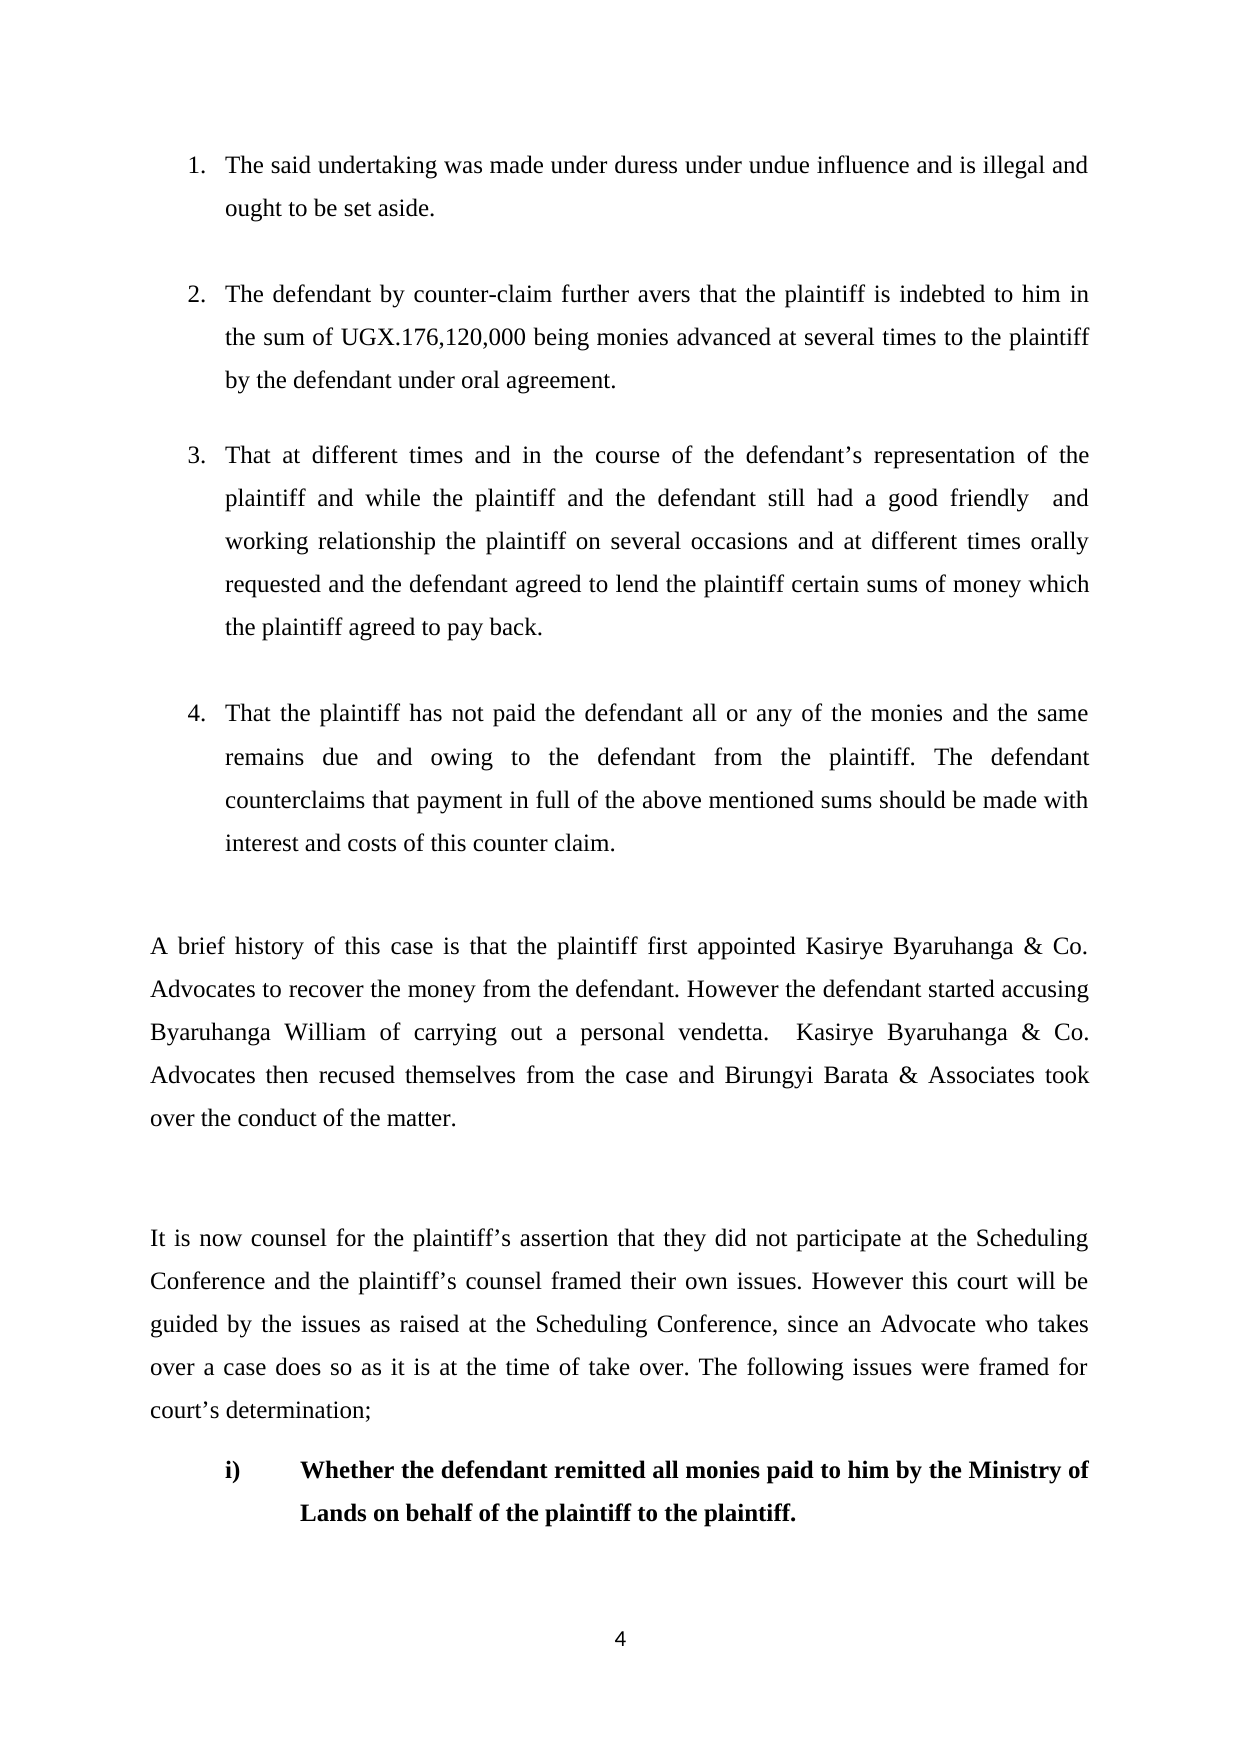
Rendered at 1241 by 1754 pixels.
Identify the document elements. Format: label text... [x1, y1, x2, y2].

list Whether the defendant remitted all monies paid to him by the Ministry of Lands on behalf of the plaintiff to the plaintiff. [225, 1455, 1090, 1527]
text A brief history of this case is that the plaintiff first appointed Kasirye Byaruhanga & Co. Advocates to recover the money from the defendant. However the defendant started accusing Byaruhanga William of carrying out a personal vendetta. Kasirye Byaruhanga & Co. Advocates then recused themselves from the case and Birungyi Barata & Associates took over the conduct of the matter. [150, 931, 1090, 1132]
list The defendant by counter-claim further avers that the plaintiff is indebted to him in the sum of UGX.176,120,000 being monies advanced at several times to the plaintiff by the defendant under oral agreement. [187, 279, 1090, 394]
list That the plaintiff has not paid the defendant all or any of the monies and the same remains due and owing to the defendant from the plaintiff. The defendant counterclaims that payment in full of the above mentioned sums should be made with interest and costs of this counter claim. [187, 698, 1090, 857]
list The said undertaking was made under duress under undue influence and is illegal and ought to be set aside. [187, 150, 1090, 222]
list That at different times and in the course of the defendant’s representation of the plaintiff and while the plaintiff and the defendant still had a good friendly and working relationship the plaintiff on several occasions and at different times orally requested and the defendant agreed to lend the plaintiff certain sums of money which the plaintiff agreed to pay back. [187, 440, 1090, 641]
text It is now counsel for the plaintiff’s assertion that they did not participate at the Scheduling Conference and the plaintiff’s counsel framed their own issues. However this court will be guided by the issues as raised at the Scheduling Conference, since an Advocate who takes over a case does so as it is at the time of take over. The following issues were framed for court’s determination; [150, 1223, 1090, 1424]
